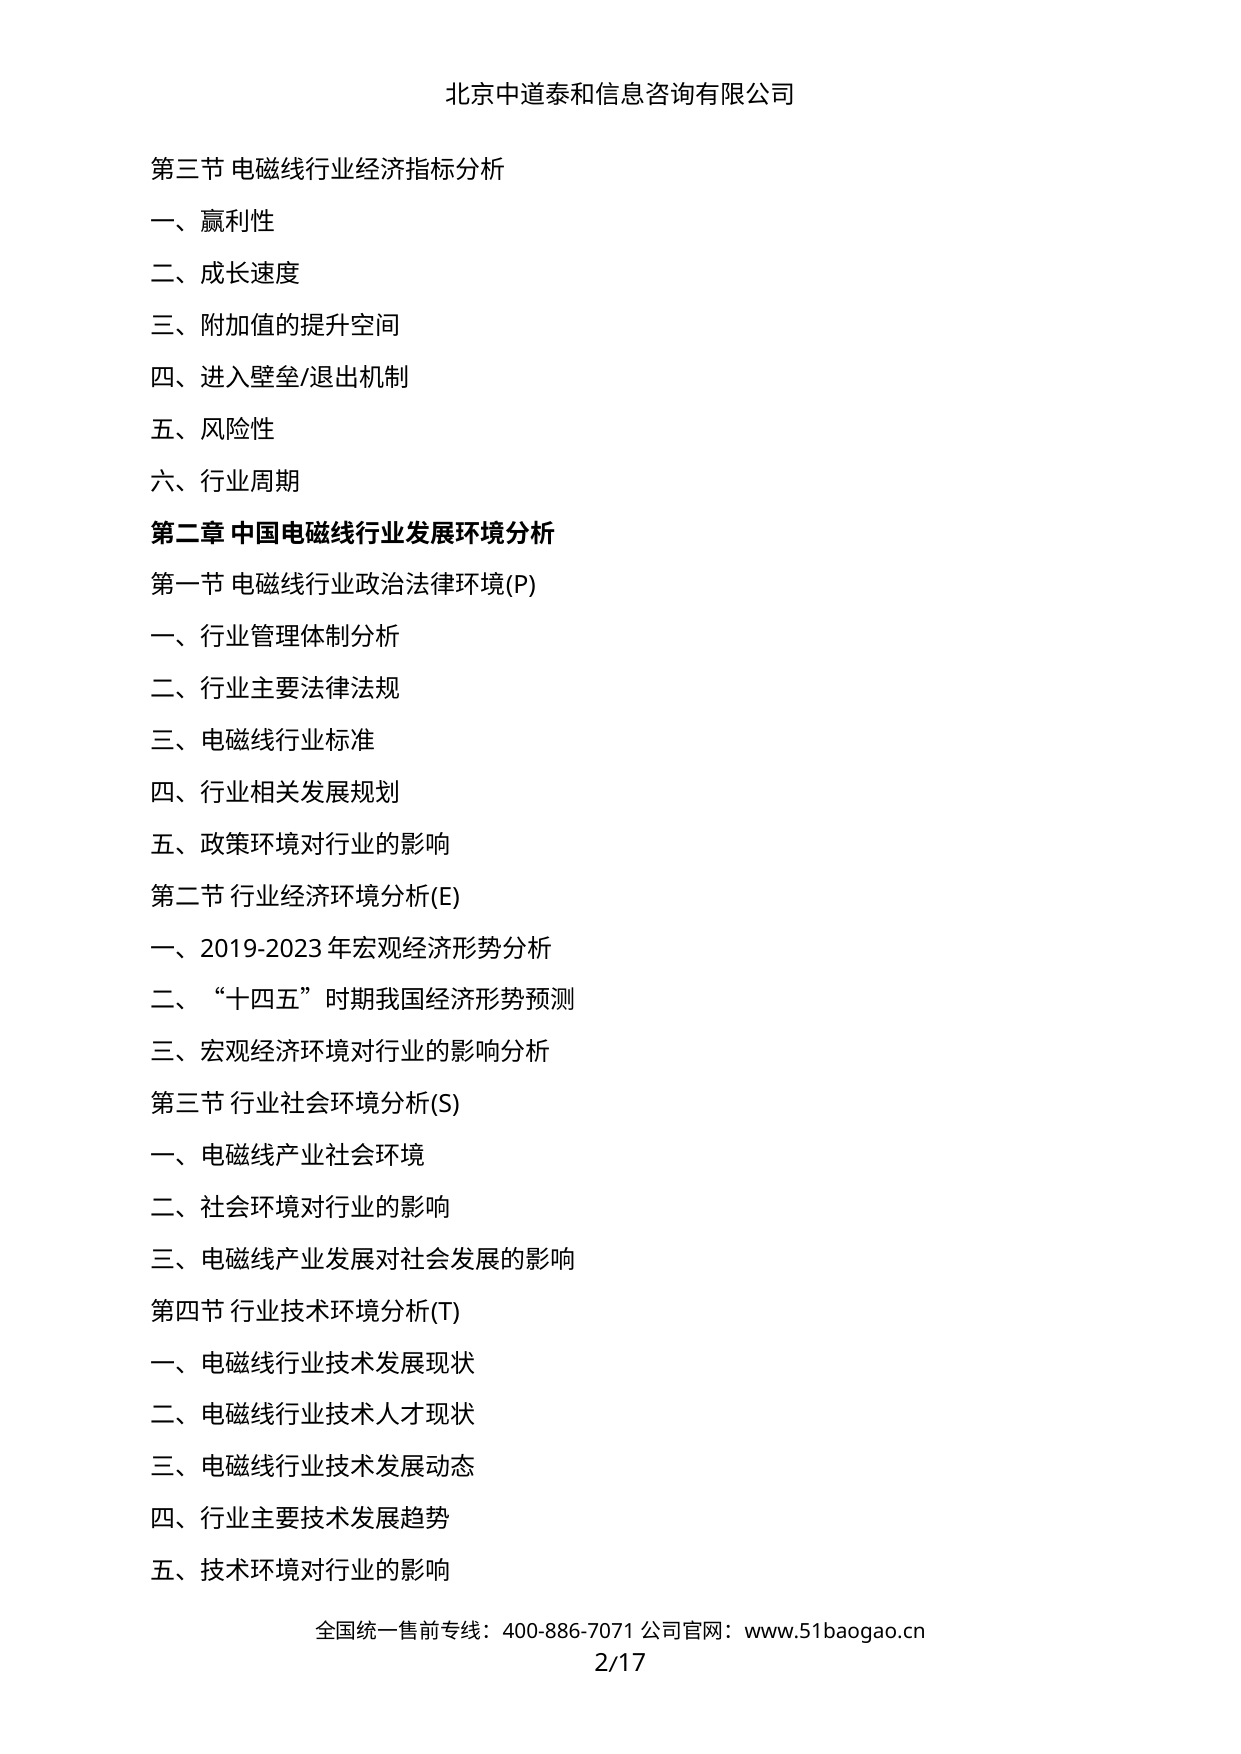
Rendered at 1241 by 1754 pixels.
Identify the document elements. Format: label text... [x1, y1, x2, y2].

text 四、行业相关发展规划 [150, 772, 1090, 809]
text 第一节 电磁线行业政治法律环境(P) [150, 565, 1090, 601]
text 二、社会环境对行业的影响 [150, 1187, 1090, 1224]
text 第二节 行业经济环境分析(E) [150, 876, 1090, 912]
text 第二章 中国电磁线行业发展环境分析 [150, 513, 1090, 549]
text 一、行业管理体制分析 [150, 617, 1090, 653]
text 二、“十四五”时期我国经济形势预测 [150, 980, 1090, 1016]
text 六、行业周期 [150, 461, 1090, 497]
text 三、附加值的提升空间 [150, 306, 1090, 342]
text 三、电磁线行业标准 [150, 721, 1090, 757]
text 三、电磁线行业技术发展动态 [150, 1447, 1090, 1483]
text 第三节 电磁线行业经济指标分析 [150, 150, 1090, 186]
text 一、2019-2023年宏观经济形势分析 [150, 928, 1090, 964]
text 五、风险性 [150, 409, 1090, 446]
text 二、行业主要法律法规 [150, 669, 1090, 705]
text 一、电磁线行业技术发展现状 [150, 1343, 1090, 1379]
text 四、行业主要技术发展趋势 [150, 1499, 1090, 1535]
text 二、电磁线行业技术人才现状 [150, 1395, 1090, 1431]
text 四、进入壁垒/退出机制 [150, 357, 1090, 394]
text 一、赢利性 [150, 202, 1090, 238]
text 第四节 行业技术环境分析(T) [150, 1291, 1090, 1327]
text 三、宏观经济环境对行业的影响分析 [150, 1032, 1090, 1068]
text 第三节 行业社会环境分析(S) [150, 1084, 1090, 1120]
text 三、电磁线产业发展对社会发展的影响 [150, 1239, 1090, 1276]
text 五、政策环境对行业的影响 [150, 824, 1090, 861]
text 二、成长速度 [150, 254, 1090, 290]
text 一、电磁线产业社会环境 [150, 1136, 1090, 1172]
text 五、技术环境对行业的影响 [150, 1551, 1090, 1587]
